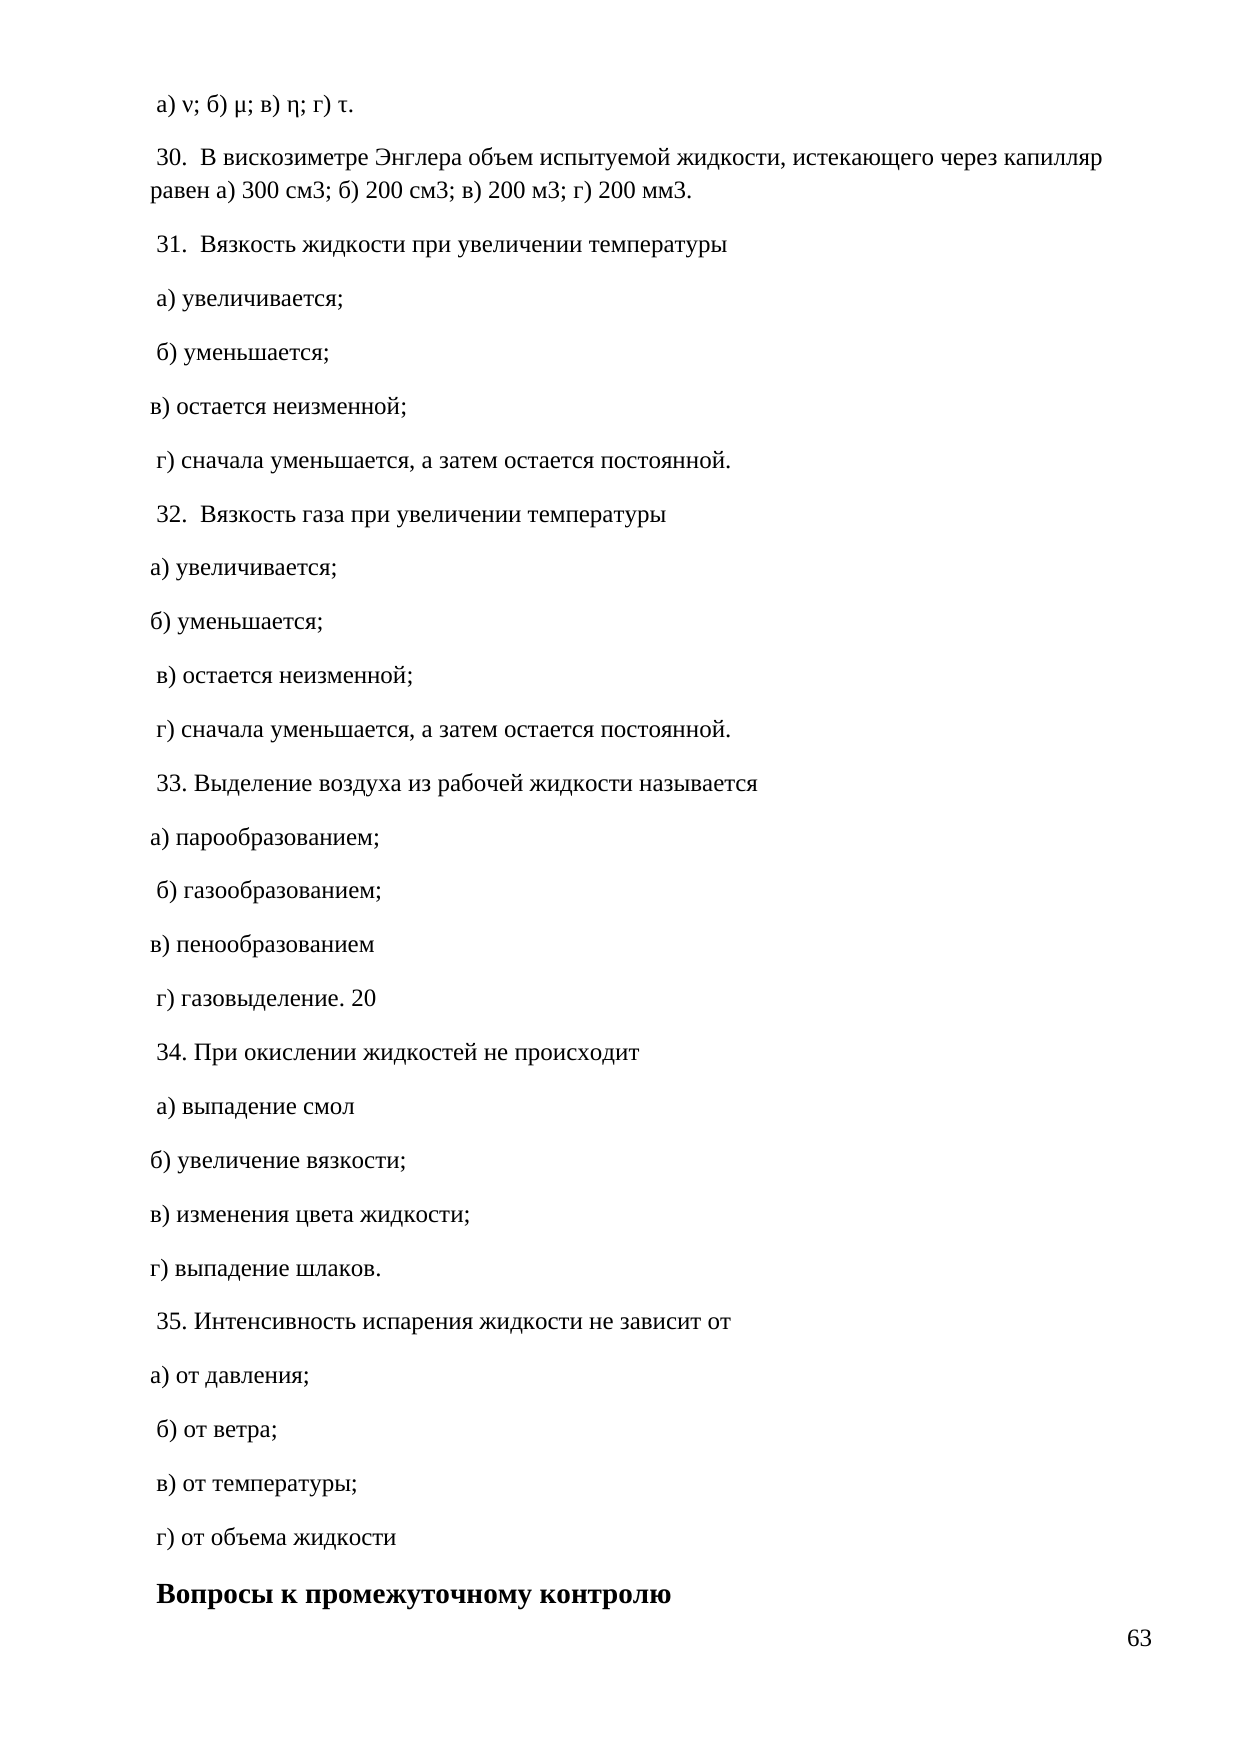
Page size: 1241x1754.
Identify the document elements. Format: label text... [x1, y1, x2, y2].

text а) увеличивается; [150, 283, 1152, 312]
text 33. Выделение воздуха из рабочей жидкости называется [150, 768, 1152, 797]
text в) от температуры; [150, 1468, 1152, 1497]
text 31. Вязкость жидкости при увеличении температуры [150, 229, 1152, 258]
text а) ν; б) μ; в) η; г) τ. [150, 89, 1152, 117]
text в) остается неизменной; [150, 391, 1152, 420]
text б) газообразованием; [150, 876, 1152, 904]
text 34. При окислении жидкостей не происходит [150, 1037, 1152, 1066]
text г) газовыделение. 20 [150, 983, 1152, 1012]
text г) выпадение шлаков. [150, 1253, 1152, 1281]
text в) пенообразованием [150, 929, 1152, 958]
text б) от ветра; [150, 1414, 1152, 1443]
text б) уменьшается; [150, 337, 1152, 366]
text 32. Вязкость газа при увеличении температуры [150, 499, 1152, 527]
text 35. Интенсивность испарения жидкости не зависит от [150, 1306, 1152, 1335]
text г) сначала уменьшается, а затем остается постоянной. [150, 445, 1152, 473]
text б) уменьшается; [150, 606, 1152, 635]
text г) сначала уменьшается, а затем остается постоянной. [150, 714, 1152, 743]
text г) от объема жидкости [150, 1522, 1152, 1551]
text а) от давления; [150, 1360, 1152, 1389]
text в) остается неизменной; [150, 660, 1152, 689]
text Вопросы к промежуточному контролю [150, 1576, 1152, 1609]
text а) увеличивается; [150, 552, 1152, 581]
text в) изменения цвета жидкости; [150, 1199, 1152, 1227]
text а) парообразованием; [150, 822, 1152, 851]
text 30. В вискозиметре Энглера объем испытуемой жидкости, истекающего через капилляр равен а) 300 см3; б) 200 см3; в) 200 м3; г) 200 мм3. [150, 142, 1152, 204]
text б) увеличение вязкости; [150, 1145, 1152, 1174]
text а) выпадение смол [150, 1091, 1152, 1120]
